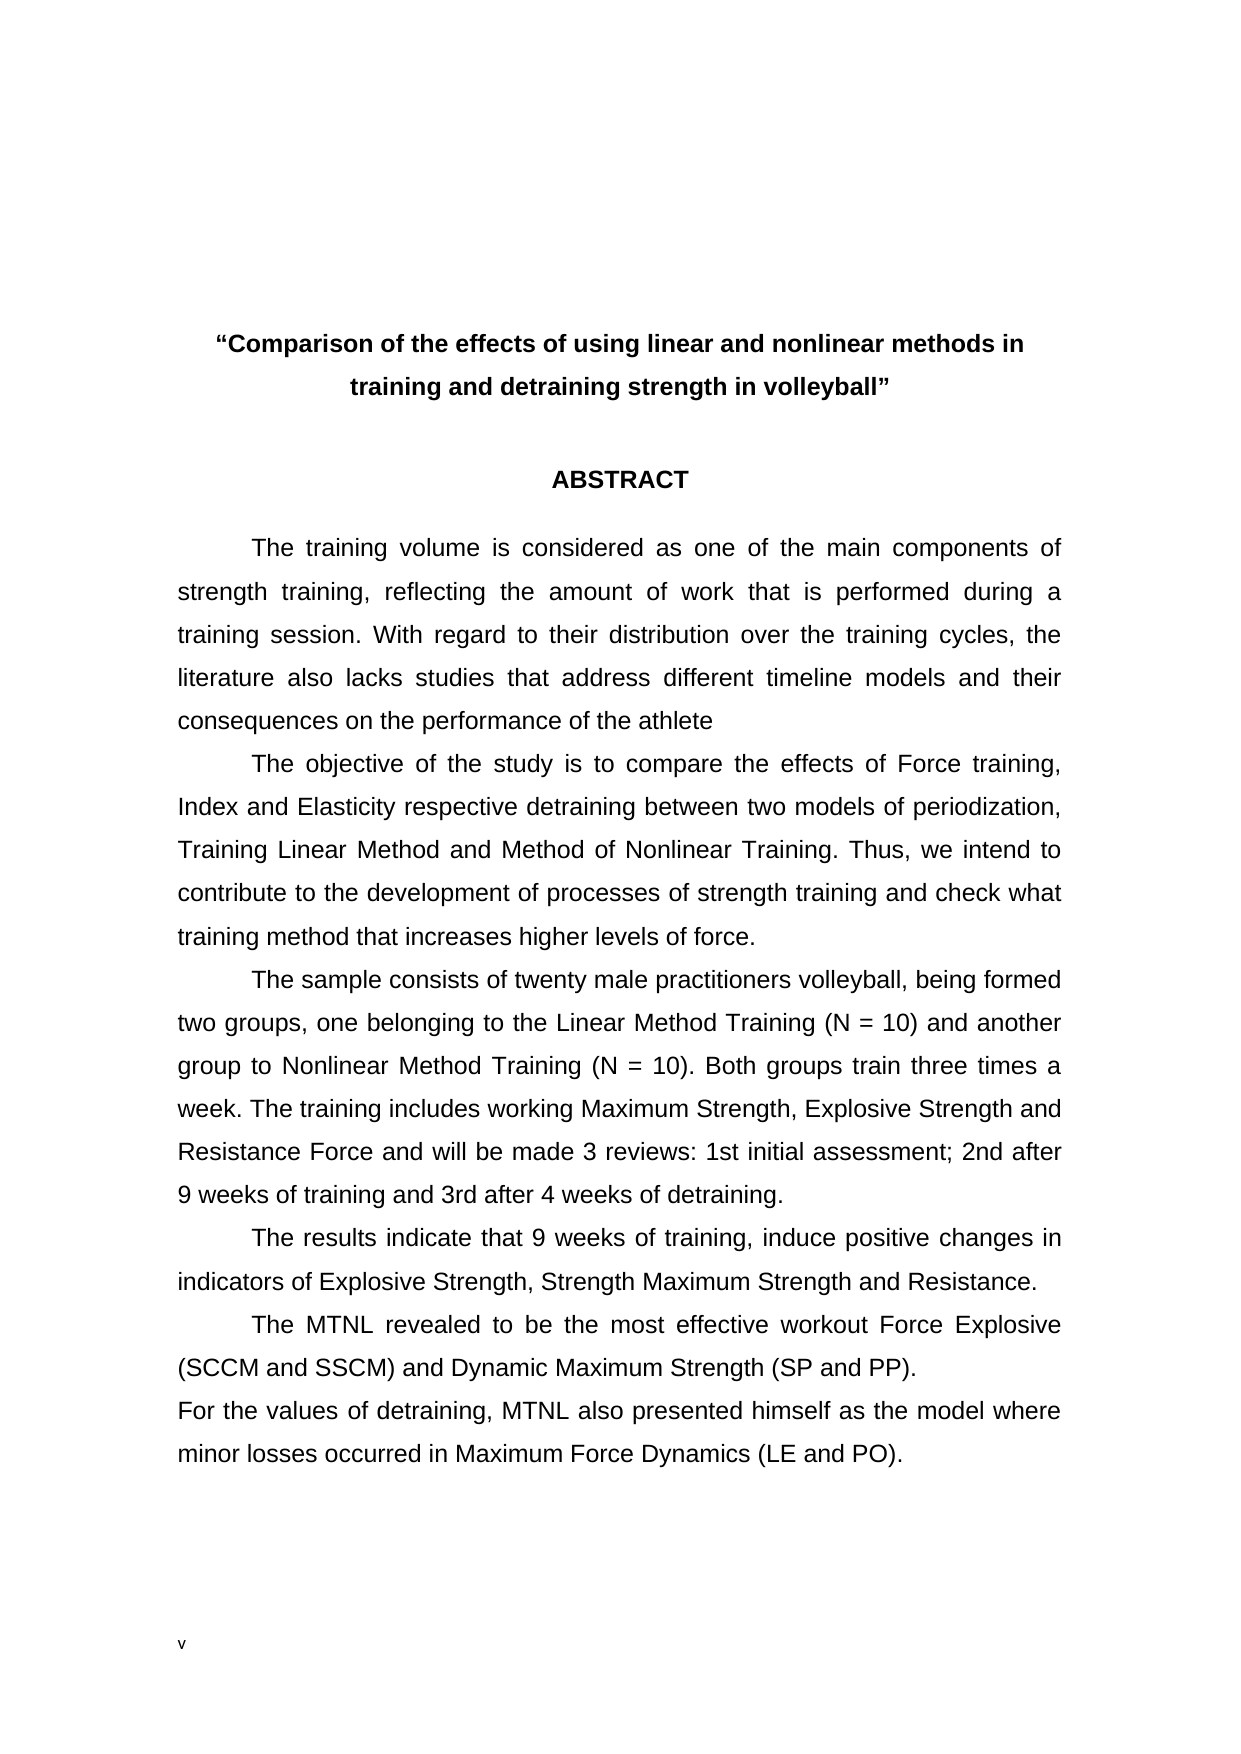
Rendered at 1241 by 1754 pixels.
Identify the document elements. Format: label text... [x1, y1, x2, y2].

text For the values ​​of detraining, MTNL also presented himself as the model where minor losses occurred in Maximum Force Dynamics (LE and PO). [177, 1396, 1063, 1468]
text The MTNL revealed to be the most effective workout Force Explosive (SCCM and SSCM) and Dynamic Maximum Strength (SP and PP). [177, 1309, 1063, 1381]
subtitle ABSTRACT [177, 465, 1063, 494]
text The results indicate that 9 weeks of training, induce positive changes in indicators of Explosive Strength, Strength Maximum Strength and Resistance. [177, 1223, 1063, 1295]
subtitle “Comparison of the effects of using linear and nonlinear methods in training and detraining strength in volleyball” [177, 329, 1063, 401]
text The sample consists of twenty male practitioners volleyball, being formed two groups, one belonging to the Linear Method Training (N = 10) and another group to Nonlinear Method Training (N = 10). Both groups train three times a week. The training includes working Maximum Strength, Explosive Strength and Resistance Force and will be made 3 reviews: 1st initial assessment; 2nd after 9 weeks of training and 3rd after 4 weeks of detraining. [177, 964, 1063, 1209]
text The training volume is considered as one of the main components of strength training, reflecting the amount of work that is performed during a training session. With regard to their distribution over the training cycles, the literature also lacks studies that address different timeline models and their consequences on the performance of the athlete [177, 533, 1063, 734]
text The objective of the study is to compare the effects of Force training, Index and Elasticity respective detraining between two models of periodization, Training Linear Method and Method of Nonlinear Training. Thus, we intend to contribute to the development of processes of strength training and check what training method that increases higher levels of force. [177, 749, 1063, 950]
